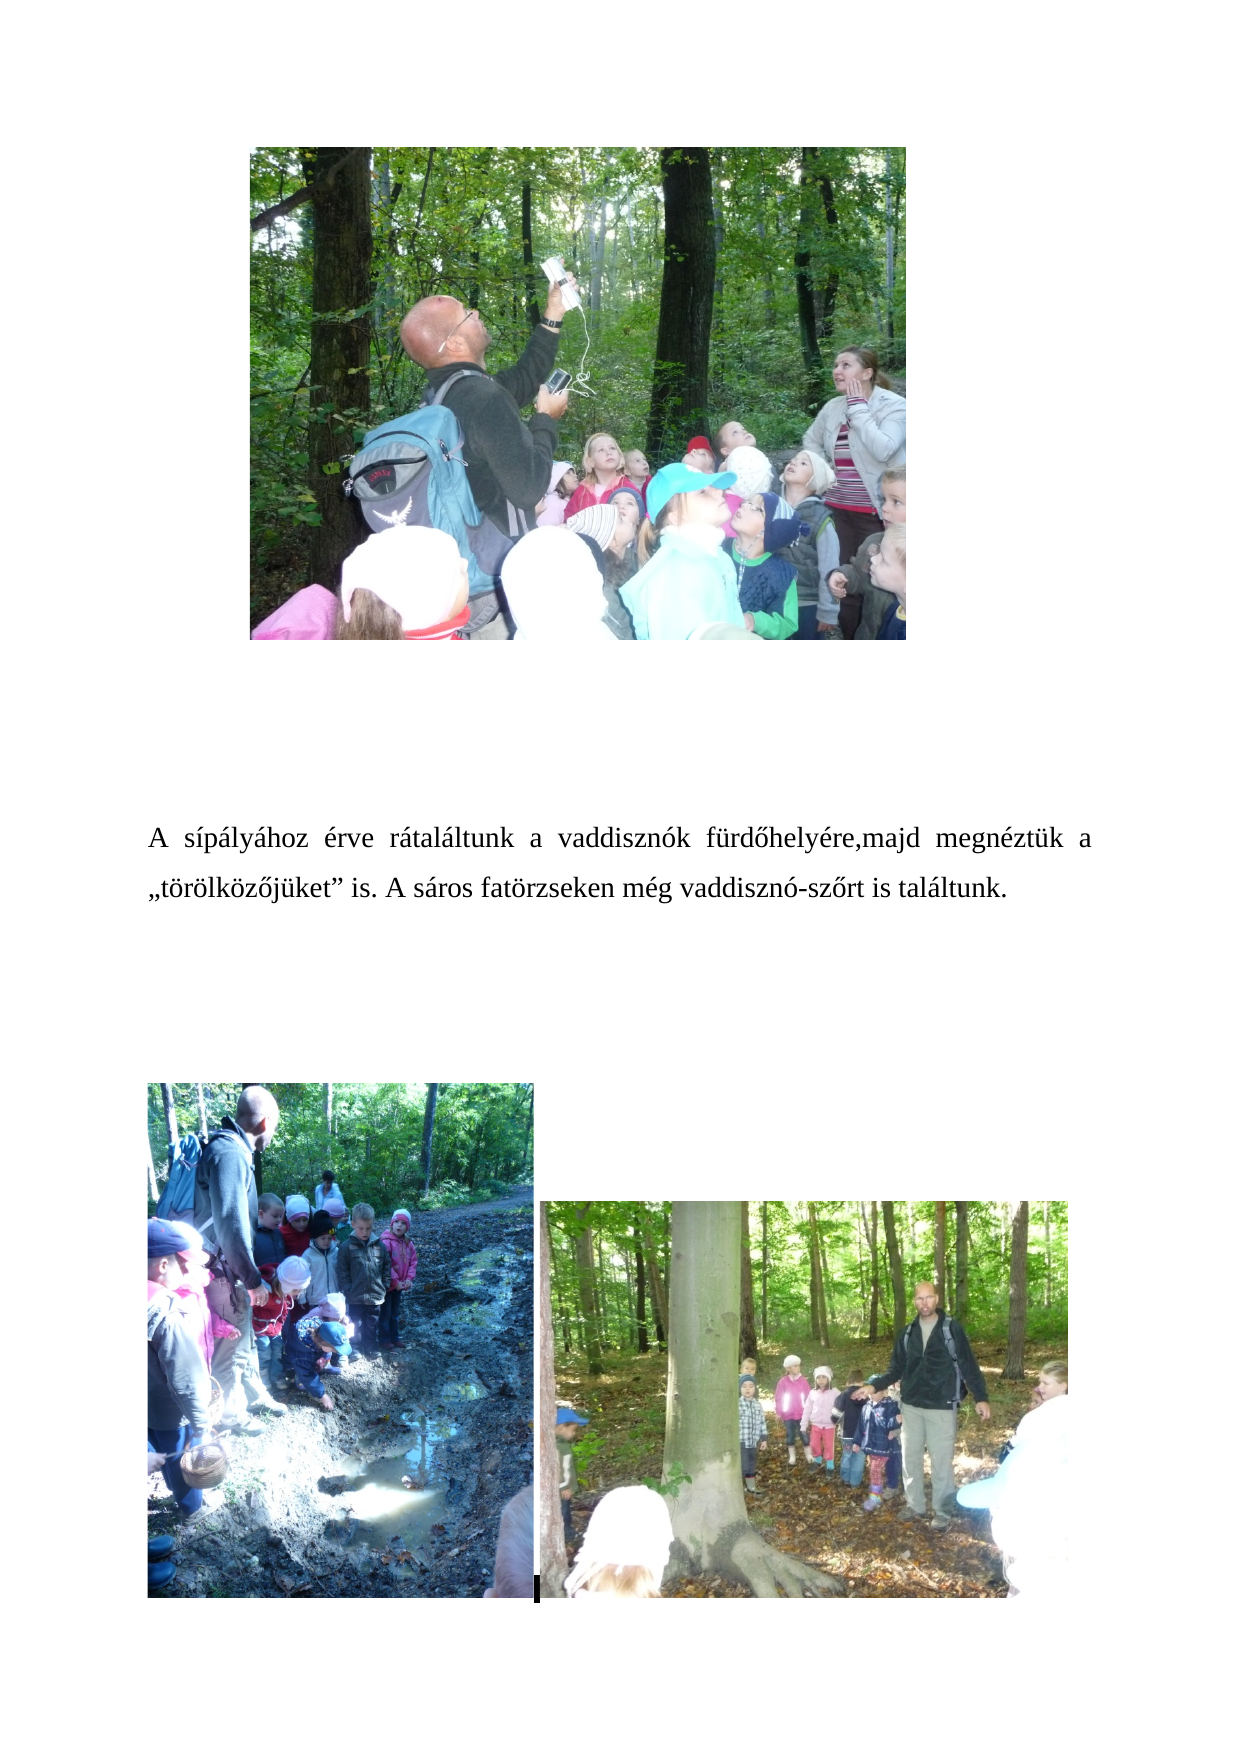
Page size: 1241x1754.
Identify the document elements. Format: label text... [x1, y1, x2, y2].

picture [539, 1201, 1068, 1598]
text A sípályához érve rátaláltunk a vaddisznók fürdőhelyére,majd megnéztük a „törölközőjüket” is. A sáros fatörzseken még vaddisznó-szőrt is találtunk. [148, 820, 1093, 904]
picture [147, 1083, 534, 1598]
picture [249, 147, 906, 640]
